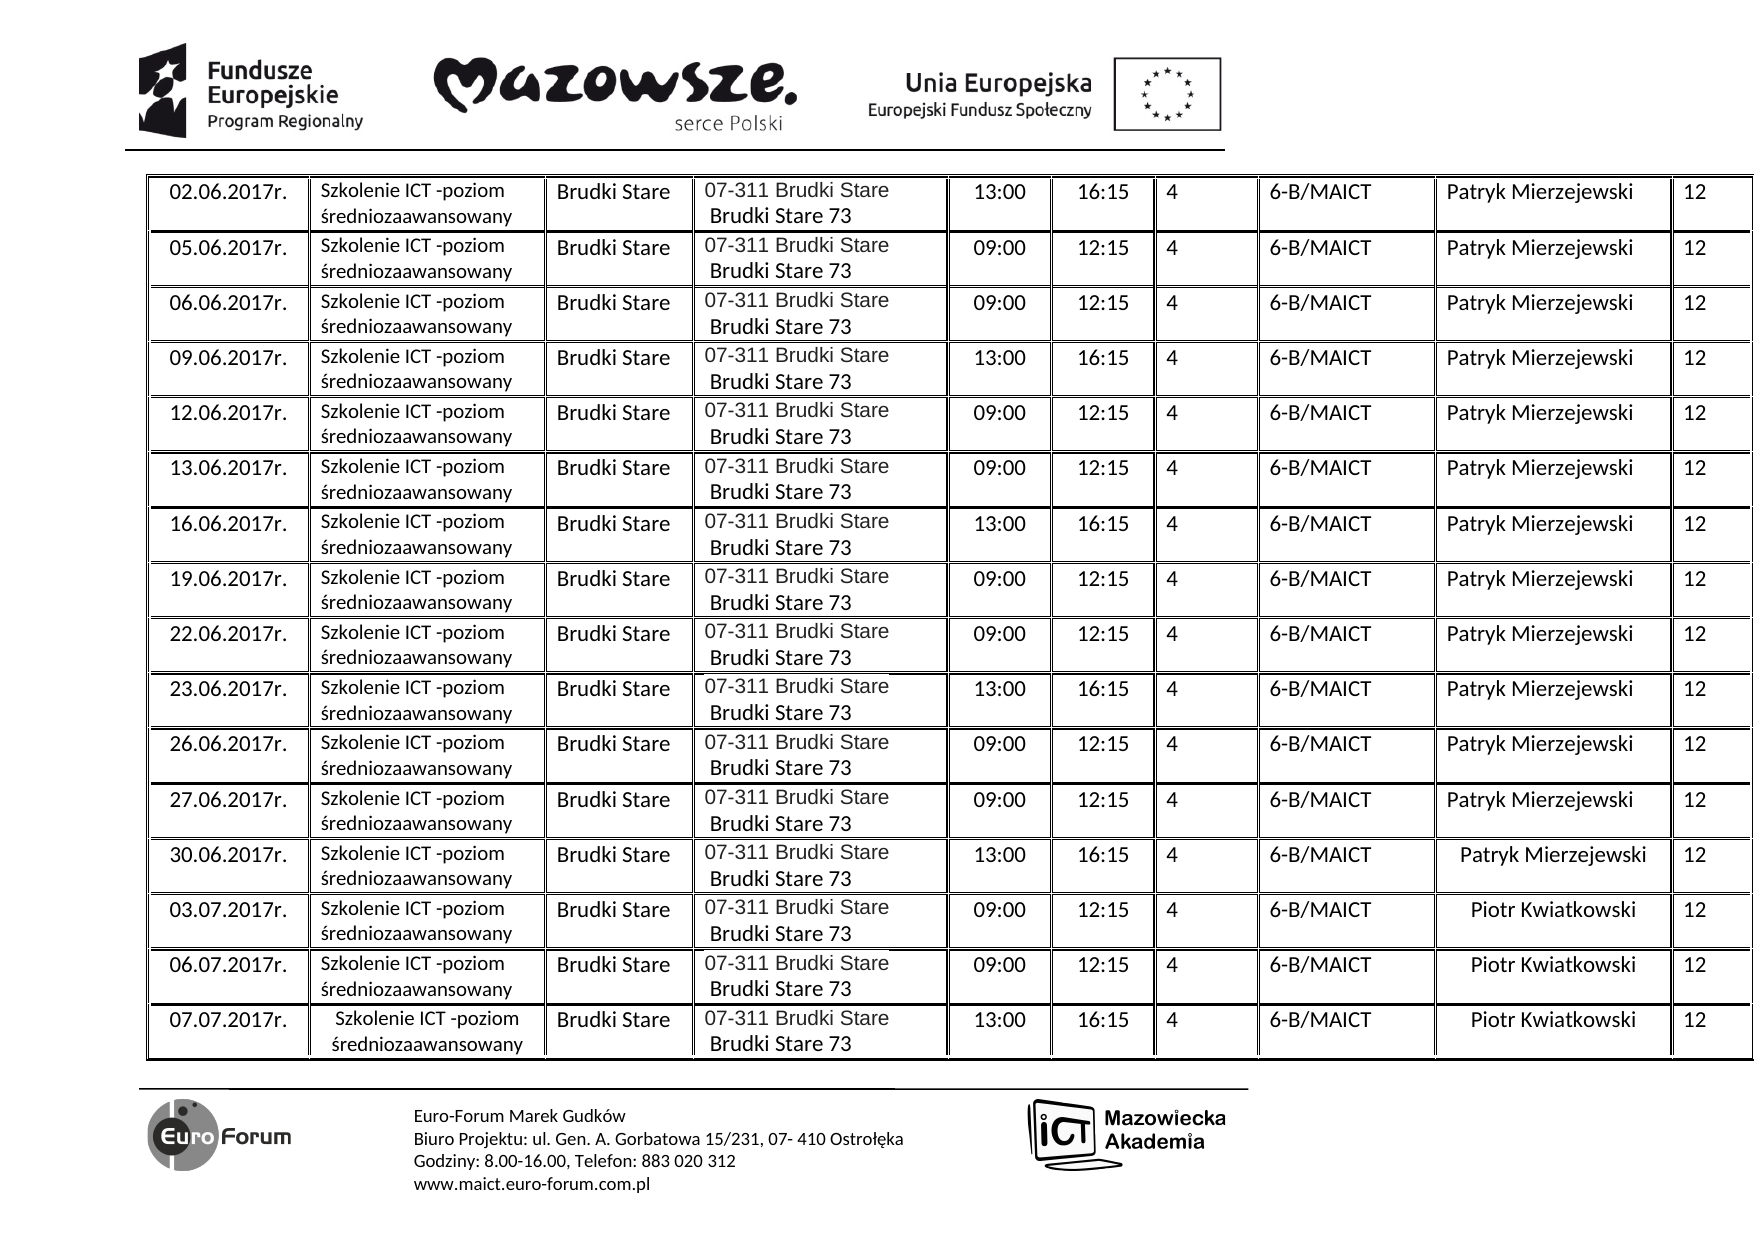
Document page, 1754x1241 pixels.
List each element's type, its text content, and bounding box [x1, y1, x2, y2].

table_cell Patryk Mierzejewski [1437, 730, 1670, 782]
table_cell 09.06.2017r. [149, 340, 308, 395]
table_cell 4 [1157, 509, 1257, 561]
table_cell 16:15 [1051, 1003, 1155, 1058]
table_cell Szkolenie ICT -poziom średniozaawansowany [311, 619, 544, 671]
table_cell 12 [1672, 450, 1754, 506]
table_cell 09:00 [950, 398, 1050, 450]
table_cell Piotr Kwiatkowski [1437, 951, 1670, 1002]
table_cell 6-B/MAICT [1260, 454, 1434, 506]
table_cell 09:00 [950, 785, 1050, 837]
table_cell 07-311 Brudki Stare Brudki Stare 73 [695, 730, 946, 782]
table_cell 6-B/MAICT [1260, 343, 1434, 395]
table_cell Brudki Stare [547, 454, 692, 506]
table_cell 09:00 [950, 564, 1050, 616]
table_cell 16:15 [1053, 675, 1153, 726]
table_cell Patryk Mierzejewski [1437, 454, 1670, 506]
table_cell 4 [1157, 564, 1257, 616]
table_cell 6-B/MAICT [1260, 840, 1434, 892]
table_cell 12:15 [1053, 730, 1153, 782]
table_cell Patryk Mierzejewski [1437, 398, 1670, 450]
table_cell 26.06.2017r. [148, 726, 309, 782]
table_cell 12:15 [1053, 288, 1153, 340]
table_cell Patryk Mierzejewski [1437, 675, 1670, 726]
table_cell 12 [1674, 616, 1752, 671]
table_cell Brudki Stare [547, 619, 692, 671]
table_cell 12 [1674, 506, 1754, 561]
table_cell 12 [1674, 285, 1752, 340]
table_cell 4 [1155, 177, 1258, 229]
table_cell 09:00 [950, 895, 1050, 947]
table_cell 06.06.2017r. [149, 285, 308, 340]
table_cell 6-B/MAICT [1260, 951, 1434, 1002]
table_cell Brudki Stare [545, 175, 693, 229]
table_cell Szkolenie ICT -poziom średniozaawansowany [311, 675, 544, 726]
table_cell Brudki Stare [545, 1003, 693, 1058]
table_cell Szkolenie ICT -poziom średniozaawansowany [311, 895, 544, 947]
table_cell Patryk Mierzejewski [1437, 509, 1670, 561]
table_cell 6-B/MAICT [1260, 398, 1434, 450]
table_cell 16:15 [1053, 343, 1153, 395]
table_cell 4 [1157, 895, 1257, 947]
table_cell 12 [1674, 892, 1752, 947]
table_cell 13:00 [950, 343, 1050, 395]
picture [139, 43, 1226, 138]
table_cell 27.06.2017r. [149, 782, 308, 837]
table_cell 6-B/MAICT [1258, 177, 1435, 229]
table_cell 19.06.2017r. [149, 561, 308, 616]
table_cell 4 [1157, 951, 1257, 1002]
table_cell 12 [1674, 395, 1752, 450]
table_cell 6-B/MAICT [1260, 895, 1434, 947]
table_cell 4 [1157, 840, 1257, 892]
table_cell Patryk Mierzejewski [1437, 564, 1670, 616]
table_cell 03.07.2017r. [149, 892, 308, 947]
table_cell 07-311 Brudki Stare Brudki Stare 73 [695, 233, 946, 285]
table_cell 6-B/MAICT [1260, 233, 1434, 285]
table_cell 09:00 [950, 951, 1050, 1002]
table_cell 07-311 Brudki Stare Brudki Stare 73 [695, 675, 946, 726]
table_cell 4 [1157, 343, 1257, 395]
table_cell 6-B/MAICT [1260, 730, 1434, 782]
table_cell 12 [1672, 177, 1752, 229]
table_cell 06.07.2017r. [149, 947, 308, 1002]
table_cell 09:00 [950, 233, 1050, 285]
table_cell 4 [1157, 619, 1257, 671]
table_cell 12 [1674, 782, 1752, 837]
table_cell Patryk Mierzejewski [1437, 288, 1670, 340]
table_cell Szkolenie ICT -poziom średniozaawansowany [311, 840, 544, 892]
table_cell 4 [1157, 398, 1257, 450]
table_cell 12:15 [1053, 619, 1153, 671]
table_cell 6-B/MAICT [1260, 509, 1434, 561]
table_cell Patryk Mierzejewski [1437, 840, 1670, 892]
table_cell 09:00 [950, 730, 1050, 782]
table_cell Patryk Mierzejewski [1437, 785, 1670, 837]
table_cell 09:00 [950, 288, 1050, 340]
table_cell Szkolenie ICT -poziom średniozaawansowany [309, 1003, 545, 1058]
table_cell 12:15 [1053, 895, 1153, 947]
table_cell Szkolenie ICT -poziom średniozaawansowany [311, 951, 544, 1002]
table_cell 4 [1157, 454, 1257, 506]
table_cell Szkolenie ICT -poziom średniozaawansowany [309, 175, 545, 229]
table_cell Patryk Mierzejewski [1435, 175, 1672, 229]
table_cell 07.07.2017r. [148, 1003, 309, 1058]
table_cell Brudki Stare [547, 564, 692, 616]
table_cell 4 [1157, 785, 1257, 837]
table_cell Brudki Stare [547, 785, 692, 837]
picture [1027, 1099, 1226, 1171]
table_cell Brudki Stare [547, 288, 692, 340]
table_cell 13:00 [950, 840, 1050, 892]
table_cell 16:15 [1051, 175, 1155, 229]
table_cell 12 [1674, 837, 1752, 892]
table_cell Szkolenie ICT -poziom średniozaawansowany [311, 564, 544, 616]
table_cell Szkolenie ICT -poziom średniozaawansowany [311, 398, 544, 450]
table_cell 13:00 [948, 1005, 1051, 1058]
table_cell 12 [1674, 230, 1754, 285]
table_cell 13:00 [950, 509, 1050, 561]
table_cell 12:15 [1053, 564, 1153, 616]
table_cell Brudki Stare [547, 675, 692, 726]
table_cell 13.06.2017r. [148, 450, 309, 506]
table_cell 12 [1674, 671, 1752, 726]
table_cell Brudki Stare [547, 840, 692, 892]
table_cell Szkolenie ICT -poziom średniozaawansowany [311, 288, 544, 340]
table_cell Brudki Stare [547, 233, 692, 285]
table_cell Szkolenie ICT -poziom średniozaawansowany [311, 509, 544, 561]
table_cell 12.06.2017r. [149, 395, 308, 450]
table_cell 12:15 [1053, 785, 1153, 837]
table_cell 07-311 Brudki Stare Brudki Stare 73 [695, 951, 946, 1002]
table_cell 07-311 Brudki Stare Brudki Stare 73 [695, 509, 946, 561]
table_cell 07-311 Brudki Stare Brudki Stare 73 [695, 343, 946, 395]
table_cell 22.06.2017r. [149, 616, 308, 671]
table_cell 12 [1674, 561, 1752, 616]
table_cell 4 [1157, 288, 1257, 340]
table_cell 6-B/MAICT [1260, 785, 1434, 837]
table_cell Szkolenie ICT -poziom średniozaawansowany [311, 454, 544, 506]
table_cell 07-311 Brudki Stare Brudki Stare 73 [693, 177, 948, 229]
table_cell 09:00 [950, 454, 1050, 506]
table_cell 12 [1674, 947, 1752, 1002]
table_cell 16:15 [1053, 509, 1153, 561]
table_cell 12 [1672, 1003, 1754, 1058]
table_cell Brudki Stare [547, 398, 692, 450]
table_cell 12 [1672, 726, 1754, 782]
table_cell 6-B/MAICT [1258, 1005, 1435, 1058]
table_cell Brudki Stare [547, 343, 692, 395]
table_cell 09:00 [950, 619, 1050, 671]
table_cell Patryk Mierzejewski [1437, 619, 1670, 671]
table_cell Patryk Mierzejewski [1437, 233, 1670, 285]
table_cell 05.06.2017r. [148, 230, 308, 285]
table_cell 07-311 Brudki Stare Brudki Stare 73 [693, 1005, 948, 1058]
table_cell 07-311 Brudki Stare Brudki Stare 73 [695, 840, 946, 892]
table_cell 6-B/MAICT [1260, 564, 1434, 616]
table_cell 07-311 Brudki Stare Brudki Stare 73 [695, 895, 946, 947]
table_cell 12 [1674, 340, 1752, 395]
table_cell 12:15 [1053, 398, 1153, 450]
table_cell 07-311 Brudki Stare Brudki Stare 73 [695, 785, 946, 837]
table_cell Piotr Kwiatkowski [1435, 1003, 1672, 1058]
table_cell 12:15 [1053, 233, 1153, 285]
table_cell Szkolenie ICT -poziom średniozaawansowany [311, 343, 544, 395]
table_cell Brudki Stare [547, 509, 692, 561]
table_cell Brudki Stare [547, 951, 692, 1002]
table_cell 07-311 Brudki Stare Brudki Stare 73 [695, 398, 946, 450]
table_cell Brudki Stare [547, 895, 692, 947]
table_cell 13:00 [950, 675, 1050, 726]
table_cell 30.06.2017r. [149, 837, 308, 892]
table_cell 6-B/MAICT [1260, 675, 1434, 726]
table_cell 16:15 [1053, 840, 1153, 892]
table_cell Patryk Mierzejewski [1437, 343, 1670, 395]
table_cell 16.06.2017r. [148, 506, 308, 561]
table_cell 6-B/MAICT [1260, 288, 1434, 340]
table_cell 4 [1157, 730, 1257, 782]
table_cell 4 [1155, 1005, 1258, 1058]
table_cell Szkolenie ICT -poziom średniozaawansowany [311, 785, 544, 837]
table_cell 4 [1157, 675, 1257, 726]
table_cell 6-B/MAICT [1260, 619, 1434, 671]
table_cell Piotr Kwiatkowski [1437, 895, 1670, 947]
table_cell Szkolenie ICT -poziom średniozaawansowany [311, 233, 544, 285]
table_cell 07-311 Brudki Stare Brudki Stare 73 [695, 619, 946, 671]
table_cell 4 [1157, 233, 1257, 285]
table_cell 12:15 [1053, 951, 1153, 1002]
table_cell 07-311 Brudki Stare Brudki Stare 73 [695, 288, 946, 340]
table_cell Brudki Stare [547, 730, 692, 782]
table_cell 13:00 [948, 177, 1051, 229]
table_cell 07-311 Brudki Stare Brudki Stare 73 [695, 454, 946, 506]
table_cell 12:15 [1053, 454, 1153, 506]
table_cell 23.06.2017r. [149, 671, 308, 726]
table_cell 07-311 Brudki Stare Brudki Stare 73 [695, 564, 946, 616]
table_cell 02.06.2017r. [149, 178, 309, 229]
picture [147, 1099, 291, 1171]
table_cell Szkolenie ICT -poziom średniozaawansowany [311, 730, 544, 782]
